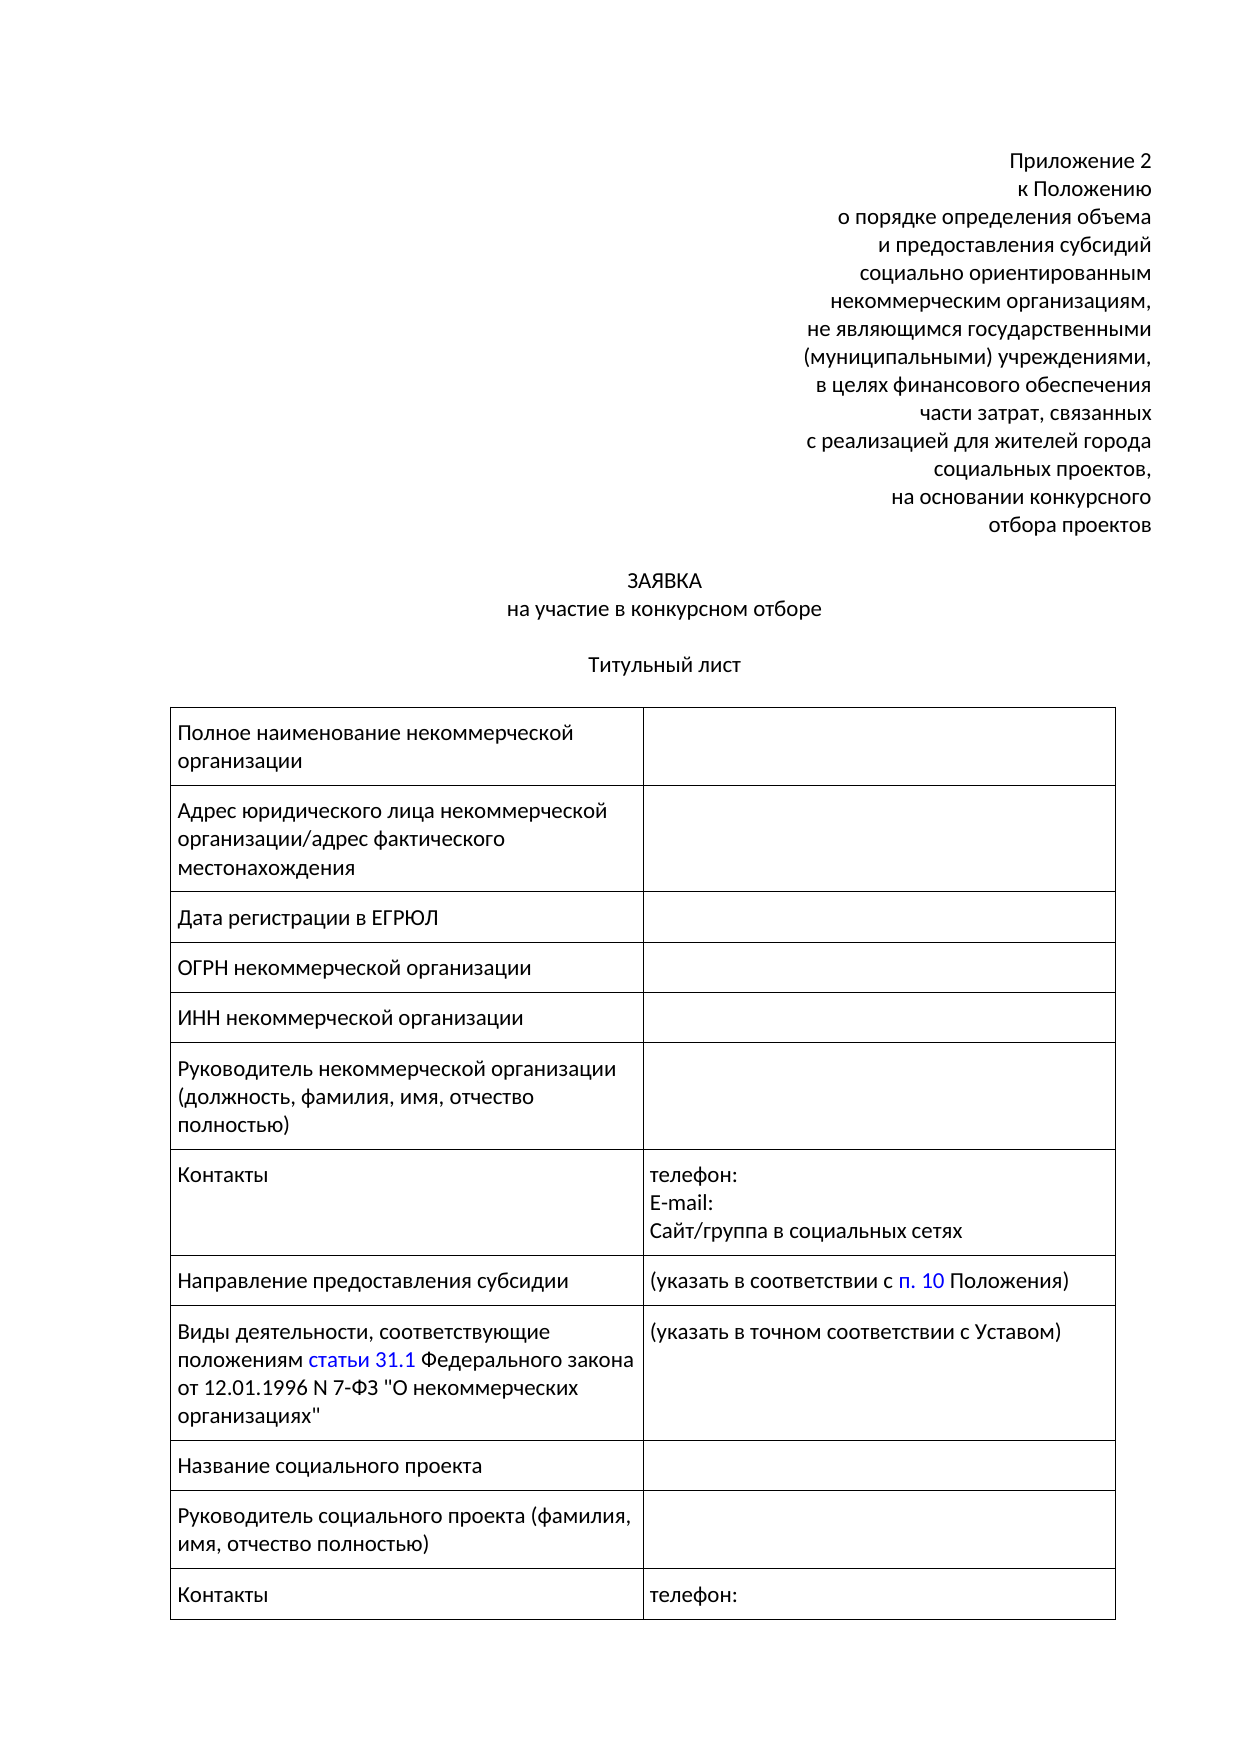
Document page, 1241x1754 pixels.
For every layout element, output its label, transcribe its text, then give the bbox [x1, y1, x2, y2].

text с реализацией для жителей города [177, 426, 1152, 454]
table_cell [644, 1491, 1115, 1568]
text (муниципальными) учреждениями, [177, 342, 1152, 370]
text отбора проектов [177, 510, 1152, 538]
table_cell телефон: E-mail: Сайт/группа в социальных сетях [644, 1150, 1115, 1255]
table_cell (указать в точном соответствии с Уставом) [644, 1306, 1115, 1439]
table_cell [644, 943, 1115, 992]
table_cell [644, 1441, 1115, 1490]
table_cell [644, 892, 1115, 942]
table_cell ОГРН некоммерческой организации [171, 943, 643, 992]
table_cell Контакты [171, 1569, 643, 1618]
text некоммерческим организациям, [177, 286, 1152, 314]
text не являющимся государственными [177, 314, 1152, 342]
table_cell Адрес юридического лица некоммерческой организации/адрес фактического местонахождения [171, 786, 643, 891]
text на участие в конкурсном отборе [177, 594, 1152, 622]
text и предоставления субсидий [177, 230, 1152, 258]
table_cell ИНН некоммерческой организации [171, 993, 643, 1042]
text в целях финансового обеспечения [177, 370, 1152, 398]
text Приложение 2 [177, 146, 1152, 174]
text на основании конкурсного [177, 482, 1152, 510]
table_cell Направление предоставления субсидии [171, 1256, 643, 1305]
text о порядке определения объема [177, 202, 1152, 230]
text Титульный лист [177, 651, 1152, 678]
text ЗАЯВКА [177, 566, 1152, 594]
table_cell [644, 993, 1115, 1042]
table_cell Руководитель некоммерческой организации (должность, фамилия, имя, отчество полностью) [171, 1043, 643, 1148]
table_cell [644, 1043, 1115, 1148]
table_cell Название социального проекта [171, 1441, 643, 1490]
table_cell (указать в соответствии с п. 10 Положения) [644, 1256, 1115, 1305]
table_header [644, 708, 1115, 785]
table_cell телефон: E-mail: [644, 1569, 1115, 1618]
table_cell Виды деятельности, соответствующие положениям статьи 31.1 Федерального закона от 12.01.1996 N 7-ФЗ "О некоммерческих организациях" [171, 1306, 643, 1439]
table_cell [644, 786, 1115, 891]
table_header Полное наименование некоммерческой организации [171, 708, 643, 785]
table_cell Руководитель социального проекта (фамилия, имя, отчество полностью) [171, 1491, 643, 1568]
table_cell Дата регистрации в ЕГРЮЛ [171, 892, 643, 942]
table_cell Контакты [171, 1150, 643, 1255]
text к Положению [177, 174, 1152, 202]
text социальных проектов, [177, 454, 1152, 482]
text социально ориентированным [177, 258, 1152, 286]
text части затрат, связанных [177, 398, 1152, 426]
